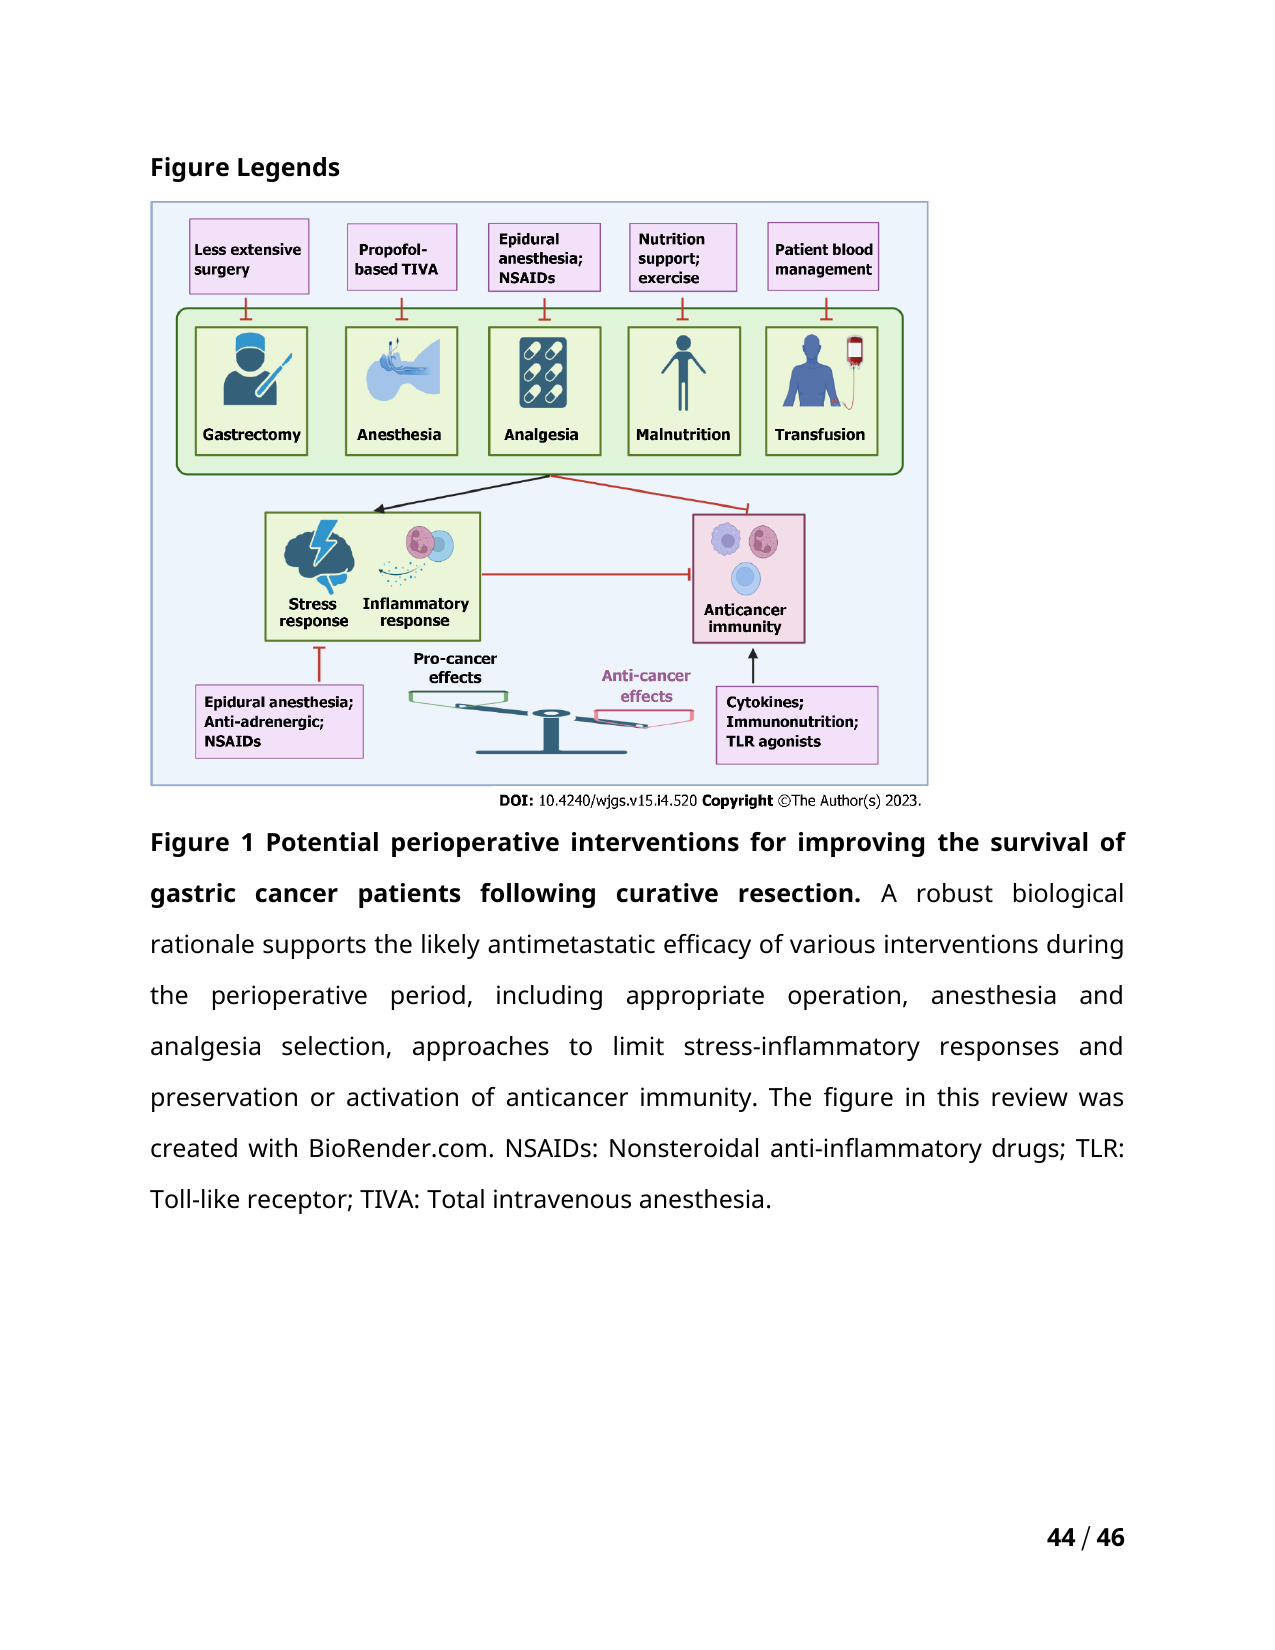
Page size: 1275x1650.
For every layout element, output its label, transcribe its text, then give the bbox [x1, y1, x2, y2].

text Figure 1 Potential perioperative interventions for improving the survival of gastric cancer patients following curative resection. A robust biological rationale supports the likely antimetastatic efficacy of various interventions during the perioperative period, including appropriate operation, anesthesia and analgesia selection, approaches to limit stress-inflammatory responses and preservation or activation of anticancer immunity. The figure in this review was created with BioRender.com. NSAIDs: Nonsteroidal anti-inflammatory drugs; TLR: Toll-like receptor; TIVA: Total intravenous anesthesia. [150, 824, 1125, 1216]
text Figure Legends [150, 150, 1125, 184]
picture [150, 201, 929, 810]
